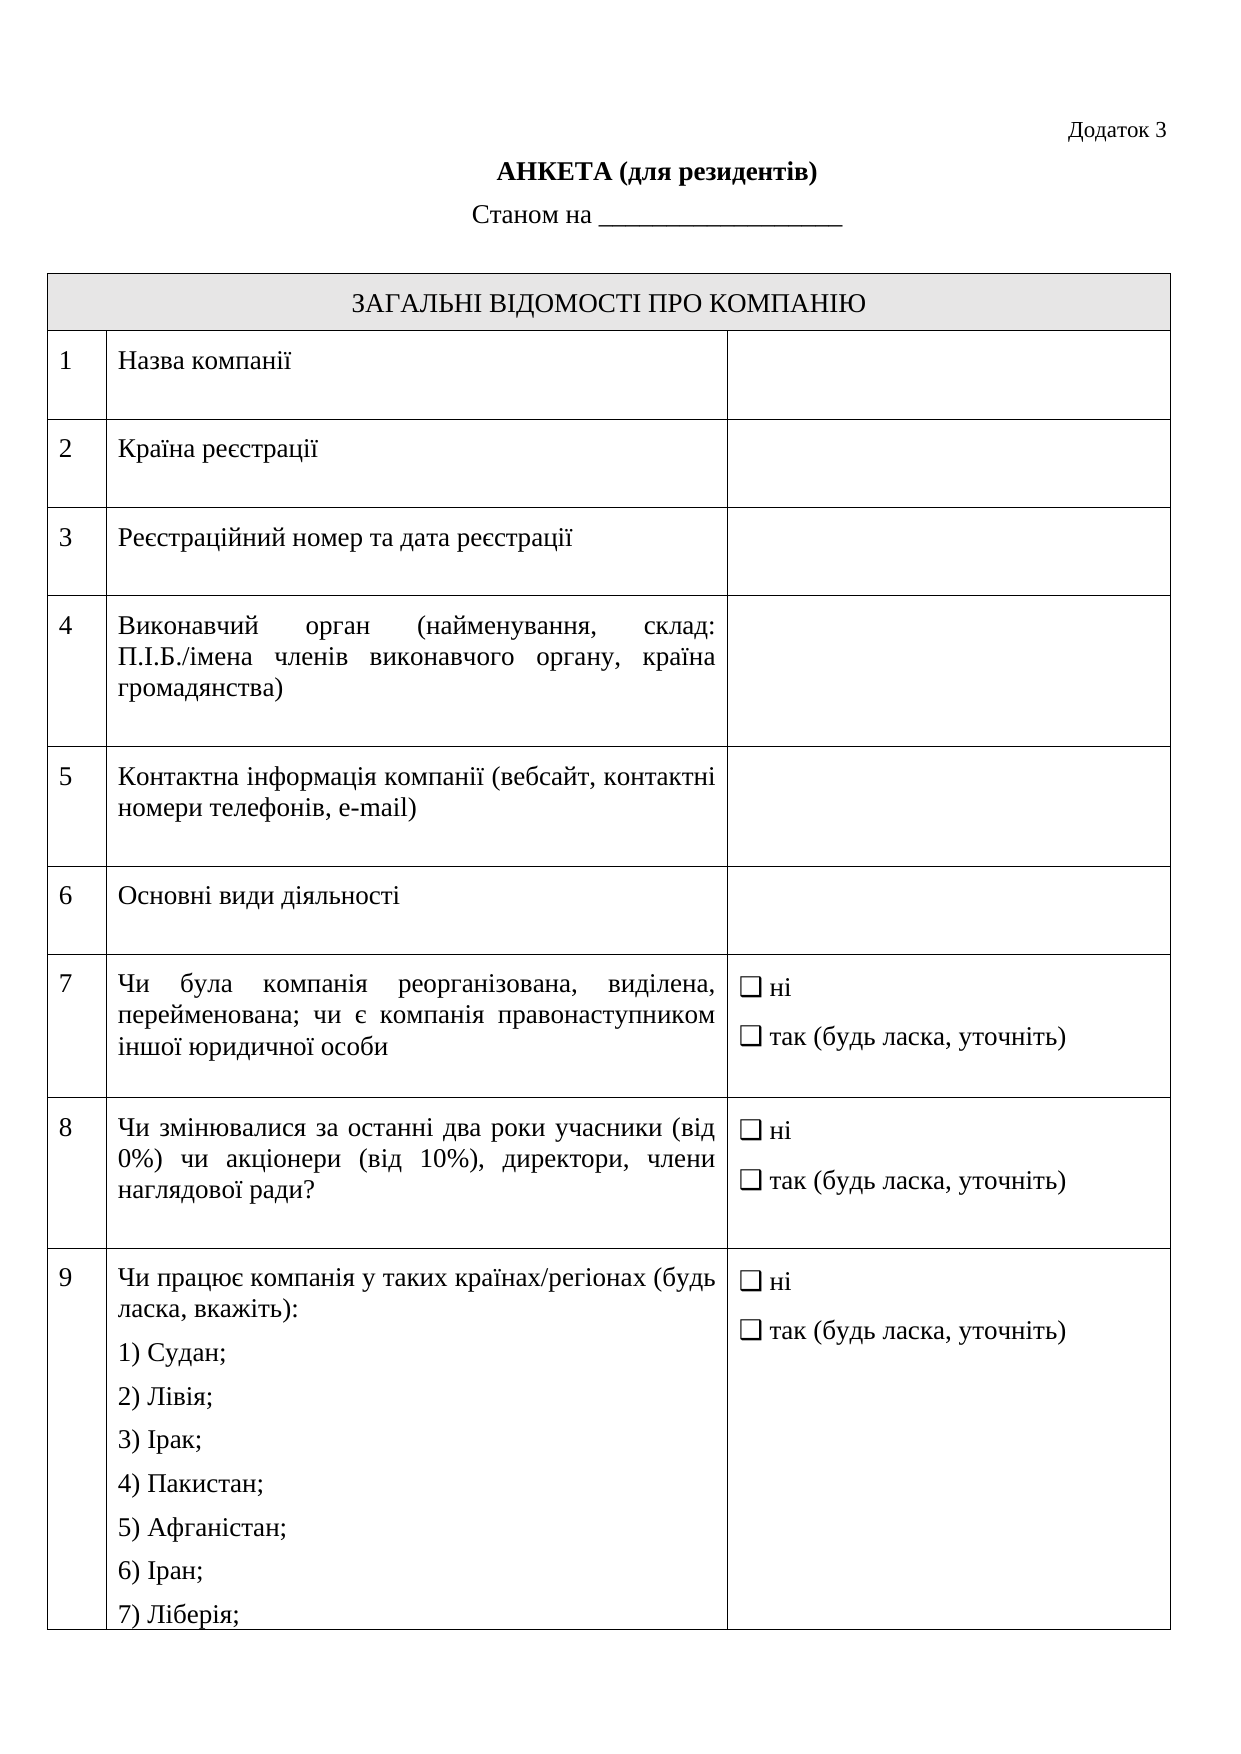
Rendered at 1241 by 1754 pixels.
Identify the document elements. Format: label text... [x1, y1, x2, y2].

table_cell Країна реєстрації [107, 420, 727, 507]
table_cell Реєстраційний номер та дата реєстрації [107, 508, 727, 595]
table_cell 6 [48, 867, 106, 954]
table_cell [728, 420, 1170, 507]
table_header ЗАГАЛЬНІ ВІДОМОСТІ ПРО КОМПАНІЮ [48, 274, 1170, 330]
table_cell [728, 508, 1170, 595]
table_cell ❑ ні ❑ так (будь ласка, уточніть) [728, 1098, 1170, 1248]
table_cell [728, 331, 1170, 419]
table_cell Назва компанії [107, 331, 727, 419]
table_cell 8 [48, 1098, 106, 1248]
table_cell ❑ ні ❑ так (будь ласка, уточніть) [728, 955, 1170, 1097]
table_cell 2 [48, 420, 106, 507]
text Станом на __________________ [148, 198, 1166, 229]
table_cell 3 [48, 508, 106, 595]
text Додаток 3 [148, 116, 1166, 142]
table_cell 5 [48, 747, 106, 866]
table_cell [728, 1249, 1170, 1629]
text АНКЕТА (для резидентів) [148, 155, 1166, 186]
table_cell [728, 596, 1170, 746]
table_cell Виконавчий орган (найменування, склад: П.І.Б./імена членів виконавчого органу, країна громадянства) [107, 596, 727, 746]
table_cell Контактна інформація компанії (вебсайт, контактні номери телефонів, е-mail) [107, 747, 727, 866]
table_cell Чи була компанія реорганізована, виділена, перейменована; чи є компанія правонаступником іншої юридичної особи [107, 955, 727, 1097]
table_cell [728, 867, 1170, 954]
table_cell 1 [48, 331, 106, 419]
table_cell 7 [48, 955, 106, 1097]
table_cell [107, 1249, 727, 1629]
table_cell 9 [48, 1249, 106, 1629]
table_cell Чи змінювалися за останні два роки учасники (від 0%) чи акціонери (від 10%), директори, члени наглядової ради? [107, 1098, 727, 1248]
table_cell [728, 747, 1170, 866]
table_cell Основні види діяльності [107, 867, 727, 954]
table_cell 4 [48, 596, 106, 746]
